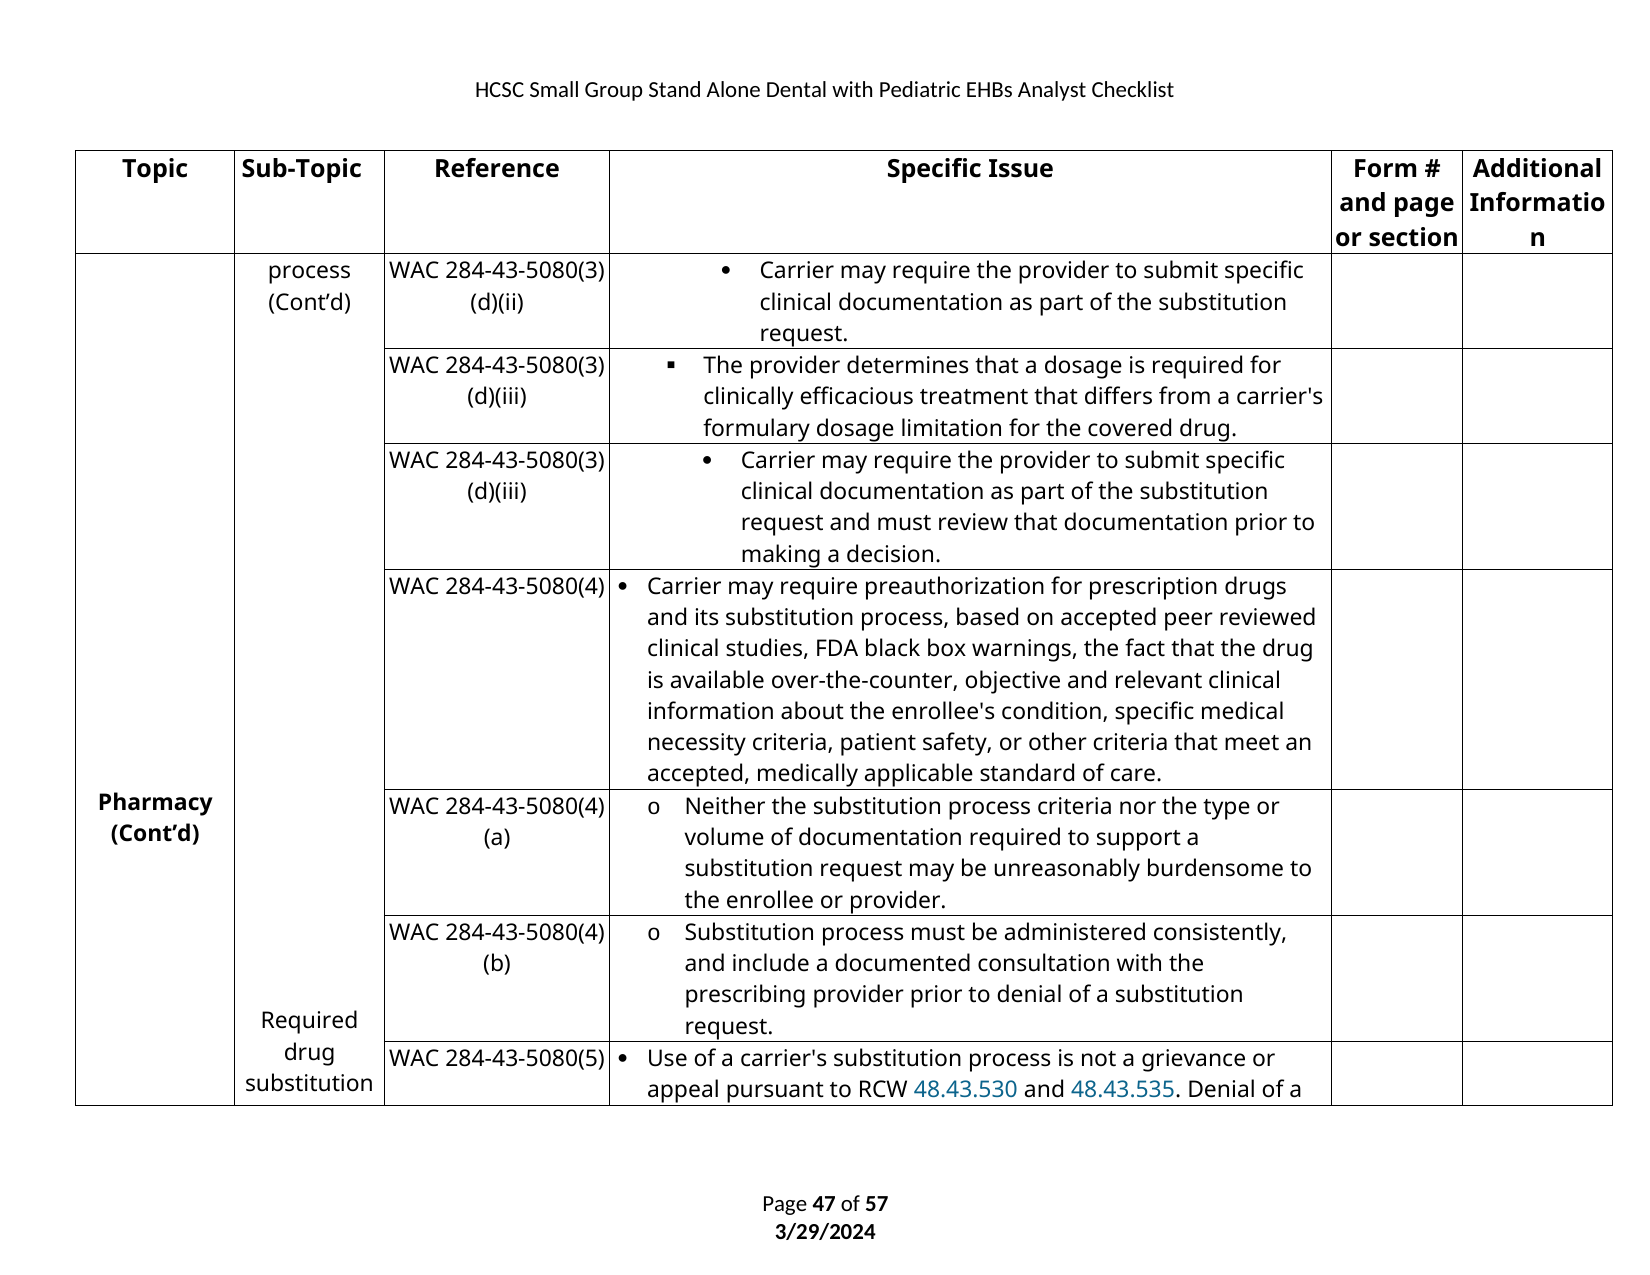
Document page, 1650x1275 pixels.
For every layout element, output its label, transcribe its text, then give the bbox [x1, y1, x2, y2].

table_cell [610, 1042, 1331, 1104]
table_cell [1332, 790, 1462, 915]
table_cell [1463, 254, 1612, 348]
table_cell [1332, 254, 1462, 348]
table_cell [1332, 1042, 1462, 1104]
table_cell WAC 284-43-5080(3)(d)(iii) [385, 444, 609, 569]
table_cell WAC 284-43-5080(3)(d)(ii) [385, 254, 609, 348]
table_cell [1332, 916, 1462, 1041]
table_cell WAC 284-43-5080(4)(b) [385, 916, 609, 1041]
table_cell WAC 284-43-5080(4)(a) [385, 790, 609, 915]
table_cell [1463, 570, 1612, 789]
table_header Specific Issue [610, 151, 1331, 253]
table_cell [1332, 444, 1462, 569]
table_header Reference [385, 151, 609, 253]
table_cell Carrier may require the provider to submit specific clinical documentation as part of the substitution request. [610, 254, 1331, 348]
table_cell [1463, 790, 1612, 915]
table_cell The provider determines that a dosage is required for clinically efficacious treatment that differs from a carrier's formulary dosage limitation for the covered drug. [610, 349, 1331, 443]
table_cell [1463, 349, 1612, 443]
table_cell Substitution process must be administered consistently, and include a documented consultation with the prescribing provider prior to denial of a substitution request. [610, 916, 1331, 1041]
table_header Sub-Topic [235, 151, 384, 253]
table_cell WAC 284-43-5080(4) [385, 570, 609, 789]
table_cell [1463, 444, 1612, 569]
table_header Topic [76, 151, 234, 253]
table_cell Neither the substitution process criteria nor the type or volume of documentation required to support a substitution request may be unreasonably burdensome to the enrollee or provider. [610, 790, 1331, 915]
table_cell [1463, 1042, 1612, 1104]
table_cell [1332, 570, 1462, 789]
table_cell WAC 284-43-5080(5) [385, 1042, 609, 1104]
table_header Form # and page or section [1332, 151, 1462, 253]
table_cell Carrier may require preauthorization for prescription drugs and its substitution process, based on accepted peer reviewed clinical studies, FDA black box warnings, the fact that the drug is available over-the-counter, objective and relevant clinical information about the enrollee's condition, specific medical necessity criteria, patient safety, or other criteria that meet an accepted, medically applicable standard of care. [610, 570, 1331, 789]
table_cell [1463, 916, 1612, 1041]
table_cell WAC 284-43-5080(3)(d)(iii) [385, 349, 609, 443]
table_cell [1332, 349, 1462, 443]
table_cell Carrier may require the provider to submit specific clinical documentation as part of the substitution request and must review that documentation prior to making a decision. [610, 444, 1331, 569]
table_header Additional Information [1463, 151, 1612, 253]
